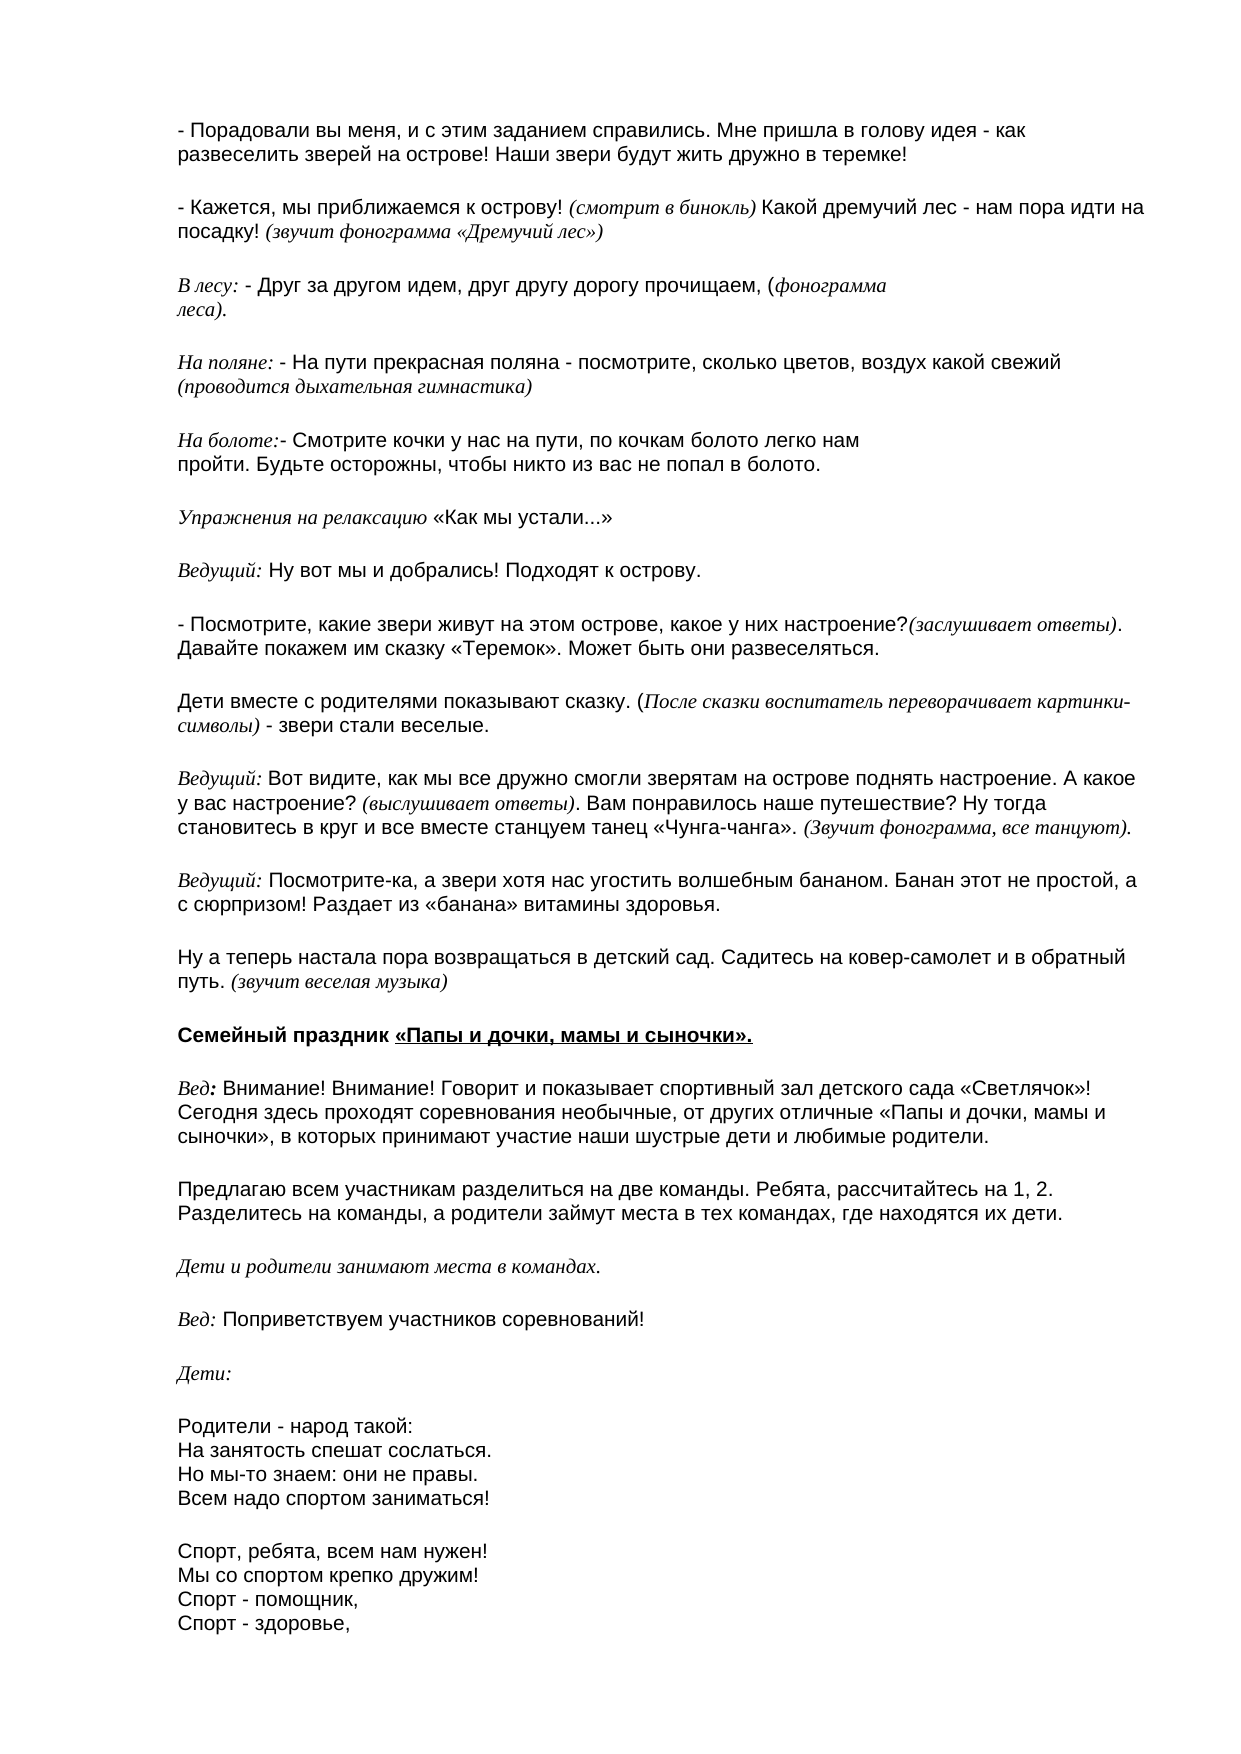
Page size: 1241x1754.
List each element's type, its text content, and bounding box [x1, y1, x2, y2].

text Дети вместе с родителями показывают сказку. (После сказки воспитатель переворачивает картинки-символы) - звери стали веселые. [177, 689, 1152, 737]
text Ведущий: Ну вот мы и добрались! Подходят к острову. [177, 558, 1152, 582]
text Вед: Поприветствуем участников соревнований! [177, 1307, 1152, 1331]
text Ну а теперь настала пора возвращаться в детский сад. Садитесь на ковер-самолет и в обратный путь. (звучит веселая музыка) [177, 945, 1152, 993]
text - Кажется, мы приближаемся к острову! (смотрит в бинокль) Какой дремучий лес - нам пора идти на посадку! (звучит фонограмма «Дремучий лес») [177, 195, 1152, 243]
text Ведущий: Вот видите, как мы все дружно смогли зверятам на острове поднять настроение. А какое у вас настроение? (выслушивает ответы). Вам понравилось наше путешествие? Ну тогда становитесь в круг и все вместе станцуем танец «Чунга-чанга». (Звучит фонограмма, все танцуют). [177, 766, 1152, 839]
text Семейный праздник «Папы и дочки, мамы и сыночки». [177, 1022, 1152, 1046]
text - Посмотрите, какие звери живут на этом острове, какое у них настроение?(заслушивает ответы). Давайте покажем им сказку «Теремок». Может быть они развеселяться. [177, 611, 1152, 659]
text - Порадовали вы меня, и с этим заданием справились. Мне пришла в голову идея - как развеселить зверей на острове! Наши звери будут жить дружно в теремке! [177, 118, 1152, 166]
text Дети и родители занимают места в командах. [177, 1254, 1152, 1278]
text В лесу: - Друг за другом идем, друг другу дорогу прочищаем, (фонограмма леса). [177, 273, 1152, 321]
text На поляне: - На пути прекрасная поляна - посмотрите, сколько цветов, воздух какой свежий (проводится дыхательная гимнастика) [177, 350, 1152, 398]
text Ведущий: Посмотрите-ка, а звери хотя нас угостить волшебным бананом. Банан этот не простой, а с сюрпризом! Раздает из «банана» витамины здоровья. [177, 868, 1152, 916]
text Дети: [177, 1361, 1152, 1384]
text Вед: Внимание! Внимание! Говорит и показывает спортивный зал детского сада «Светлячок»! Сегодня здесь проходят соревнования необычные, от других отличные «Папы и дочки, мамы и сыночки», в которых принимают участие наши шустрые дети и любимые родители. [177, 1076, 1152, 1148]
text Упражнения на релаксацию «Как мы устали...» [177, 505, 1152, 529]
text Родители - народ такой: На занятость спешат сослаться. Но мы-то знаем: они не правы. Всем надо спортом заниматься! [177, 1414, 1152, 1509]
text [177, 1539, 1152, 1634]
text На болоте:- Смотрите кочки у нас на пути, по кочкам болото легко нам пройти. Будьте осторожны, чтобы никто из вас не попал в болото. [177, 427, 1152, 476]
text Предлагаю всем участникам разделиться на две команды. Ребята, рассчитайтесь на 1, 2. Разделитесь на команды, а родители займут места в тех командах, где находятся их дети. [177, 1177, 1152, 1225]
